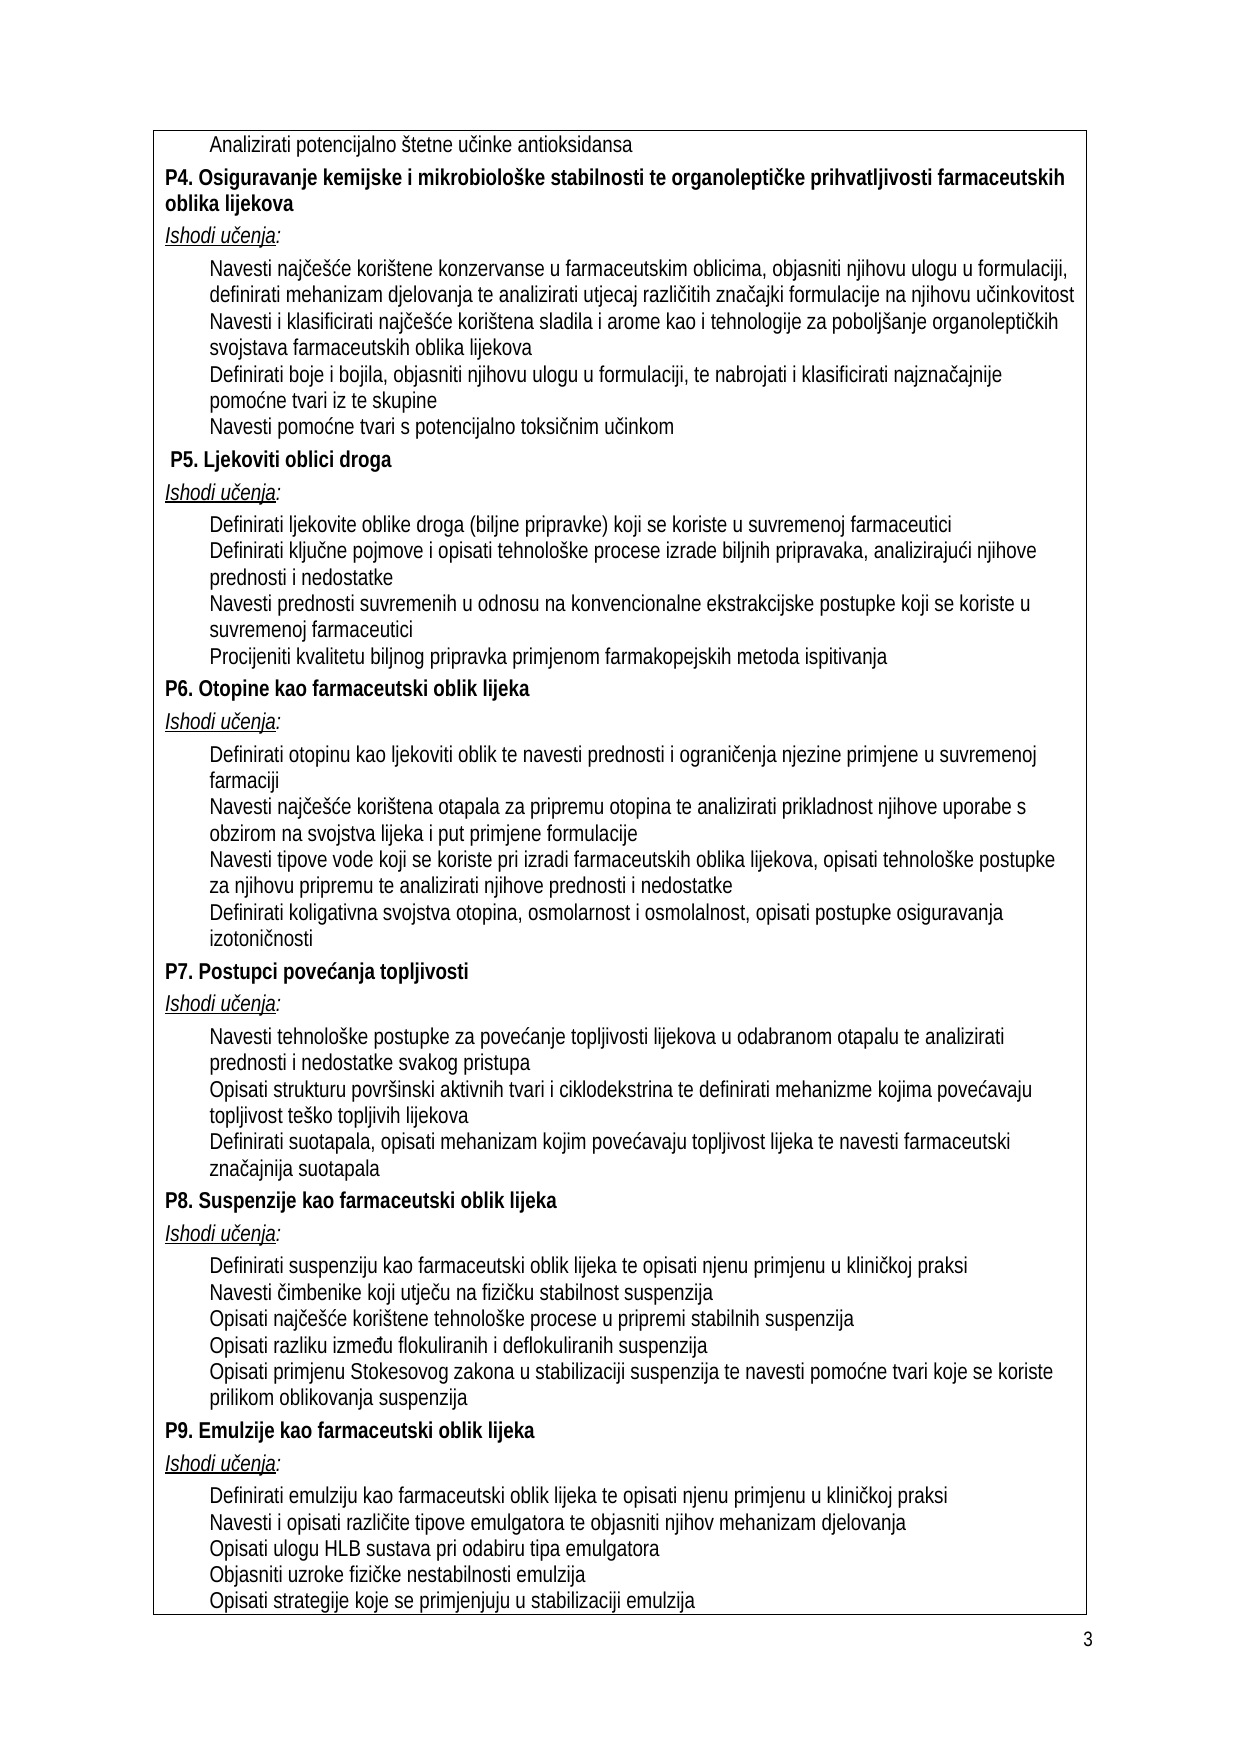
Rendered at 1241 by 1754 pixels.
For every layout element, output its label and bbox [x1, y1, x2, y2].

table_header [154, 131, 1086, 1614]
